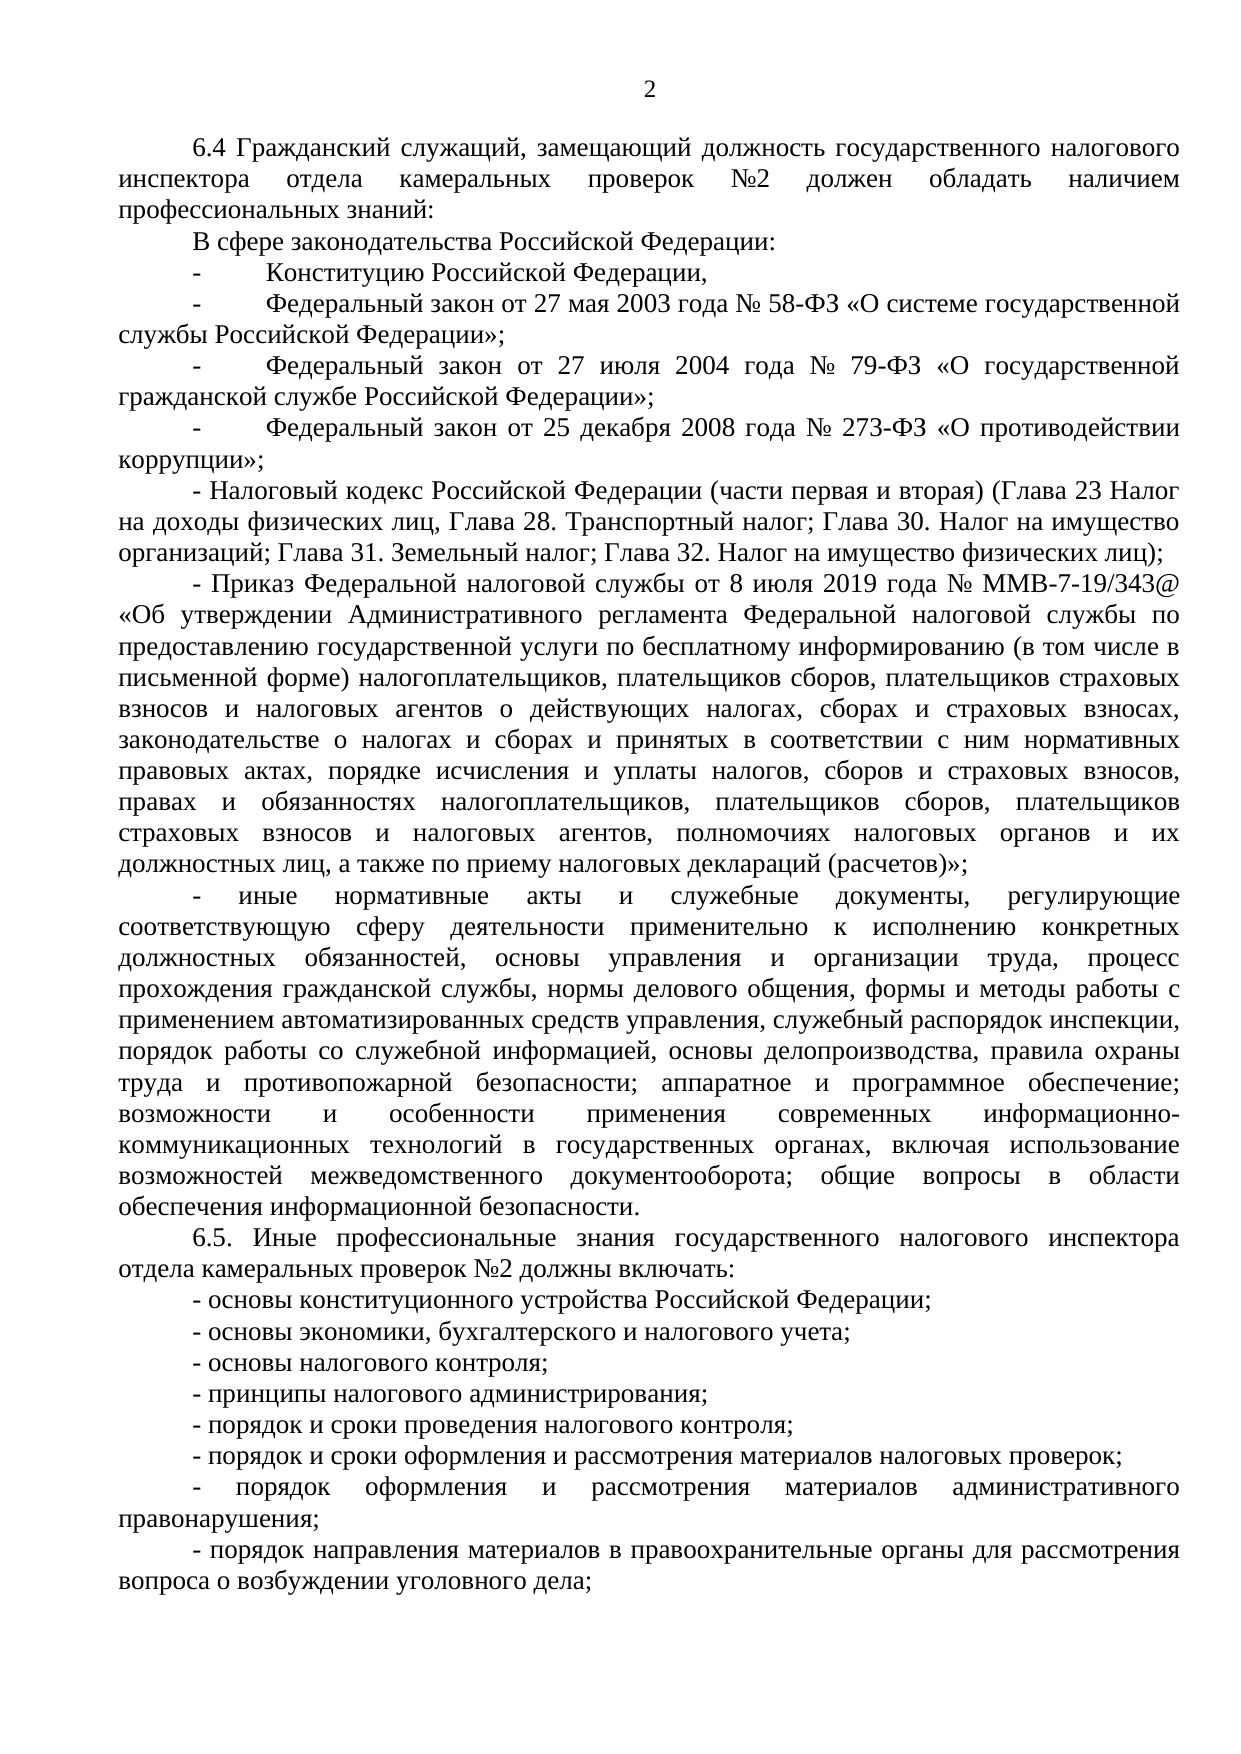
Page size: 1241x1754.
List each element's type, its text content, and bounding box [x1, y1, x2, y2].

text - принципы налогового администрирования; [118, 1377, 1181, 1408]
text - иные нормативные акты и служебные документы, регулирующие соответствующую сферу деятельности применительно к исполнению конкретных должностных обязанностей, основы управления и организации труда, процесс прохождения гражданской службы, нормы делового общения, формы и методы работы с применением автоматизированных средств управления, служебный распорядок инспекции, порядок работы со служебной информацией, основы делопроизводства, правила охраны труда и противопожарной безопасности; аппаратное и программное обеспечение; возможности и особенности применения современных информационно-коммуникационных технологий в государственных органах, включая использование возможностей межведомственного документооборота; общие вопросы в области обеспечения информационной безопасности. [118, 879, 1181, 1221]
text - основы конституционного устройства Российской Федерации; [118, 1284, 1181, 1315]
text - Конституцию Российской Федерации, [118, 256, 1181, 287]
text - основы налогового контроля; [118, 1346, 1181, 1377]
text - Федеральный закон от 25 декабря 2008 года № 273-ФЗ «О противодействии коррупции»; [118, 412, 1181, 474]
text В сфере законодательства Российской Федерации: [118, 225, 1181, 256]
text - Федеральный закон от 27 мая 2003 года № 58-ФЗ «О системе государственной службы Российской Федерации»; [118, 287, 1181, 349]
text - Налоговый кодекс Российской Федерации (части первая и вторая) (Глава 23 Налог на доходы физических лиц, Глава 28. Транспортный налог; Глава 30. Налог на имущество организаций; Глава 31. Земельный налог; Глава 32. Налог на имущество физических лиц); [118, 474, 1181, 567]
text - порядок и сроки проведения налогового контроля; [118, 1408, 1181, 1439]
text - основы экономики, бухгалтерского и налогового учета; [118, 1315, 1181, 1346]
text - Федеральный закон от 27 июля 2004 года № 79-ФЗ «О государственной гражданской службе Российской Федерации»; [118, 349, 1181, 412]
text - Приказ Федеральной налоговой службы от 8 июля 2019 года № ММВ-7-19/343@ «Об утверждении Административного регламента Федеральной налоговой службы по предоставлению государственной услуги по бесплатному информированию (в том числе в письменной форме) налогоплательщиков, плательщиков сборов, плательщиков страховых взносов и налоговых агентов о действующих налогах, сборах и страховых взносах, законодательстве о налогах и сборах и принятых в соответствии с ним нормативных правовых актах, порядке исчисления и уплаты налогов, сборов и страховых взносов, правах и обязанностях налогоплательщиков, плательщиков сборов, плательщиков страховых взносов и налоговых агентов, полномочиях налоговых органов и их должностных лиц, а также по приему налоговых деклараций (расчетов)»; [118, 567, 1181, 879]
text - порядок направления материалов в правоохранительные органы для рассмотрения вопроса о возбуждении уголовного дела; [118, 1533, 1181, 1595]
list 6.4 Гражданский служащий, замещающий должность государственного налогового инспектора отдела камеральных проверок №2 должен обладать наличием профессиональных знаний: [118, 131, 1181, 225]
text - порядок оформления и рассмотрения материалов административного правонарушения; [118, 1471, 1181, 1533]
text 6.5. Иные профессиональные знания государственного налогового инспектора отдела камеральных проверок №2 должны включать: [118, 1221, 1181, 1284]
text - порядок и сроки оформления и рассмотрения материалов налоговых проверок; [118, 1439, 1181, 1471]
